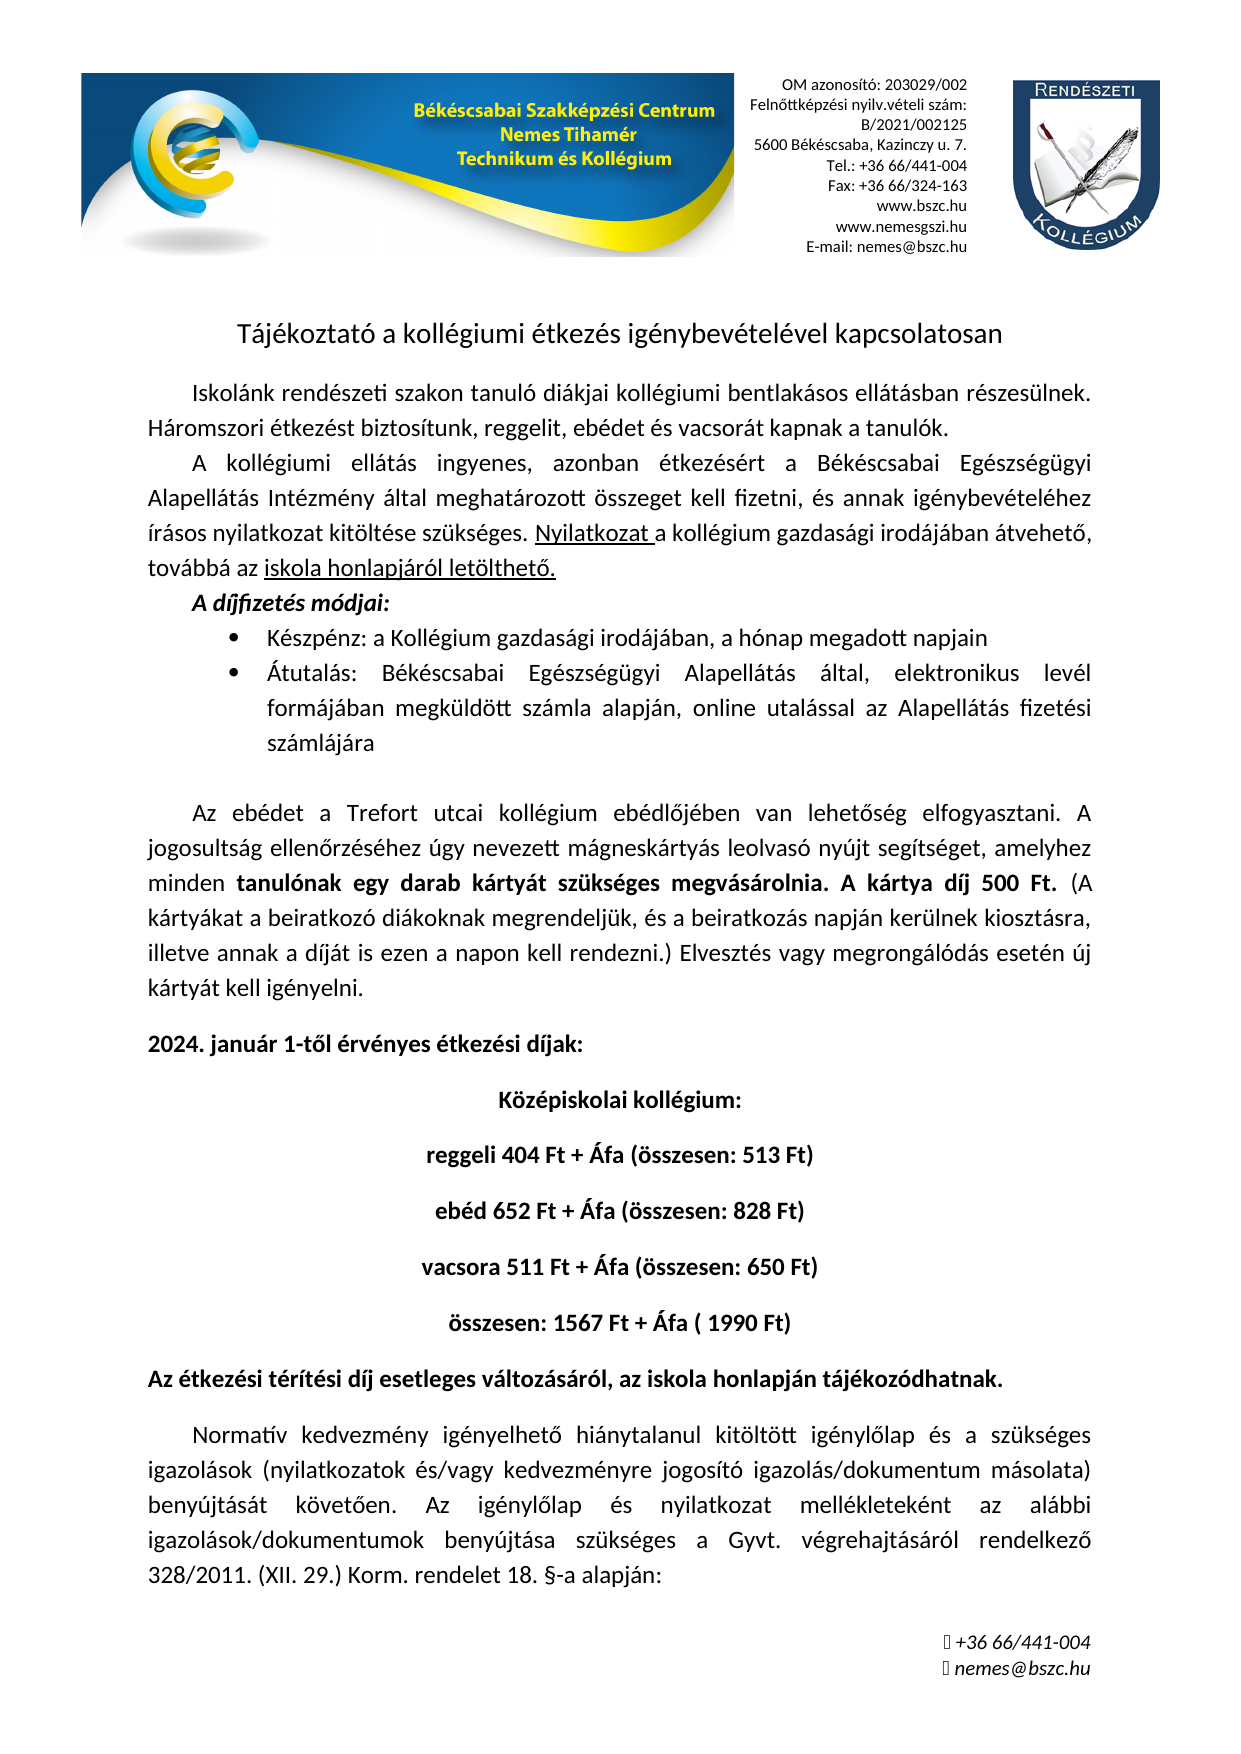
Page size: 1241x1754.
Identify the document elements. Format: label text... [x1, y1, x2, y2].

text összesen: 1567 Ft + Áfa ( 1990 Ft) [148, 1307, 1093, 1338]
list Készpénz: a Kollégium gazdasági irodájában, a hónap megadott napjain [229, 622, 1093, 653]
text Középiskolai kollégium: [148, 1084, 1093, 1114]
text reggeli 404 Ft + Áfa (összesen: 513 Ft) [148, 1139, 1093, 1170]
text A kollégiumi ellátás ingyenes, azonban étkezésért a Békéscsabai Egészségügyi Alapellátás Intézmény által meghatározott összeget kell fizetni, és annak igénybevételéhez írásos nyilatkozat kitöltése szükséges. Nyilatkozat a kollégium gazdasági irodájában átvehető, továbbá az iskola honlapjáról letölthető. [148, 447, 1093, 583]
text Az ebédet a Trefort utcai kollégium ebédlőjében van lehetőség elfogyasztani. A jogosultság ellenőrzéséhez úgy nevezett mágneskártyás leolvasó nyújt segítséget, amelyhez minden tanulónak egy darab kártyát szükséges megvásárolnia. A kártya díj 500 Ft. (A kártyákat a beiratkozó diákoknak megrendeljük, és a beiratkozás napján kerülnek kiosztásra, illetve annak a díját is ezen a napon kell rendezni.) Elvesztés vagy megrongálódás esetén új kártyát kell igényelni. [148, 797, 1093, 1003]
text vacsora 511 Ft + Áfa (összesen: 650 Ft) [148, 1251, 1093, 1282]
text Normatív kedvezmény igényelhető hiánytalanul kitöltött igénylőlap és a szükséges igazolások (nyilatkozatok és/vagy kedvezményre jogosító igazolás/dokumentum másolata) benyújtását követően. Az igénylőlap és nyilatkozat mellékleteként az alábbi igazolások/dokumentumok benyújtása szükséges a Gyvt. végrehajtásáról rendelkező 328/2011. (XII. 29.) Korm. rendelet 18. §-a alapján: [148, 1419, 1093, 1589]
list Átutalás: Békéscsabai Egészségügyi Alapellátás által, elektronikus levél formájában megküldött számla alapján, online utalással az Alapellátás fizetési számlájára [229, 657, 1093, 758]
picture [1013, 80, 1160, 250]
picture [81, 73, 735, 257]
text Iskolánk rendészeti szakon tanuló diákjai kollégiumi bentlakásos ellátásban részesülnek. Háromszori étkezést biztosítunk, reggelit, ebédet és vacsorát kapnak a tanulók. [148, 377, 1093, 443]
text Tájékoztató a kollégiumi étkezés igénybevételével kapcsolatosan [148, 315, 1093, 351]
text ebéd 652 Ft + Áfa (összesen: 828 Ft) [148, 1195, 1093, 1226]
text Az étkezési térítési díj esetleges változásáról, az iskola honlapján tájékozódhatnak. [148, 1363, 1093, 1393]
text A díjfizetés módjai: [148, 587, 1093, 618]
text 2024. január 1-től érvényes étkezési díjak: [148, 1028, 1093, 1058]
